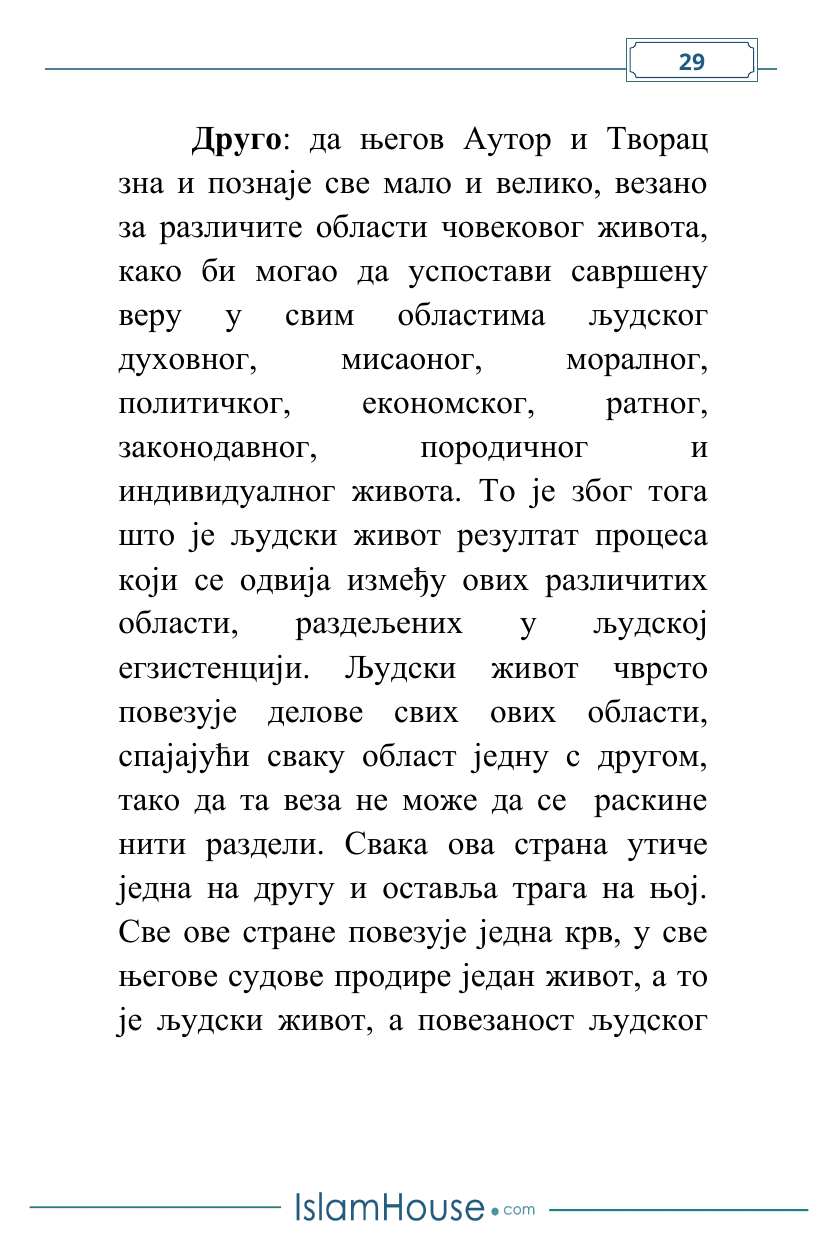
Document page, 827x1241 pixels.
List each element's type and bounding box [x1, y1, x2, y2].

picture [22, 1186, 282, 1224]
picture [288, 1187, 809, 1228]
text [118, 118, 709, 1038]
